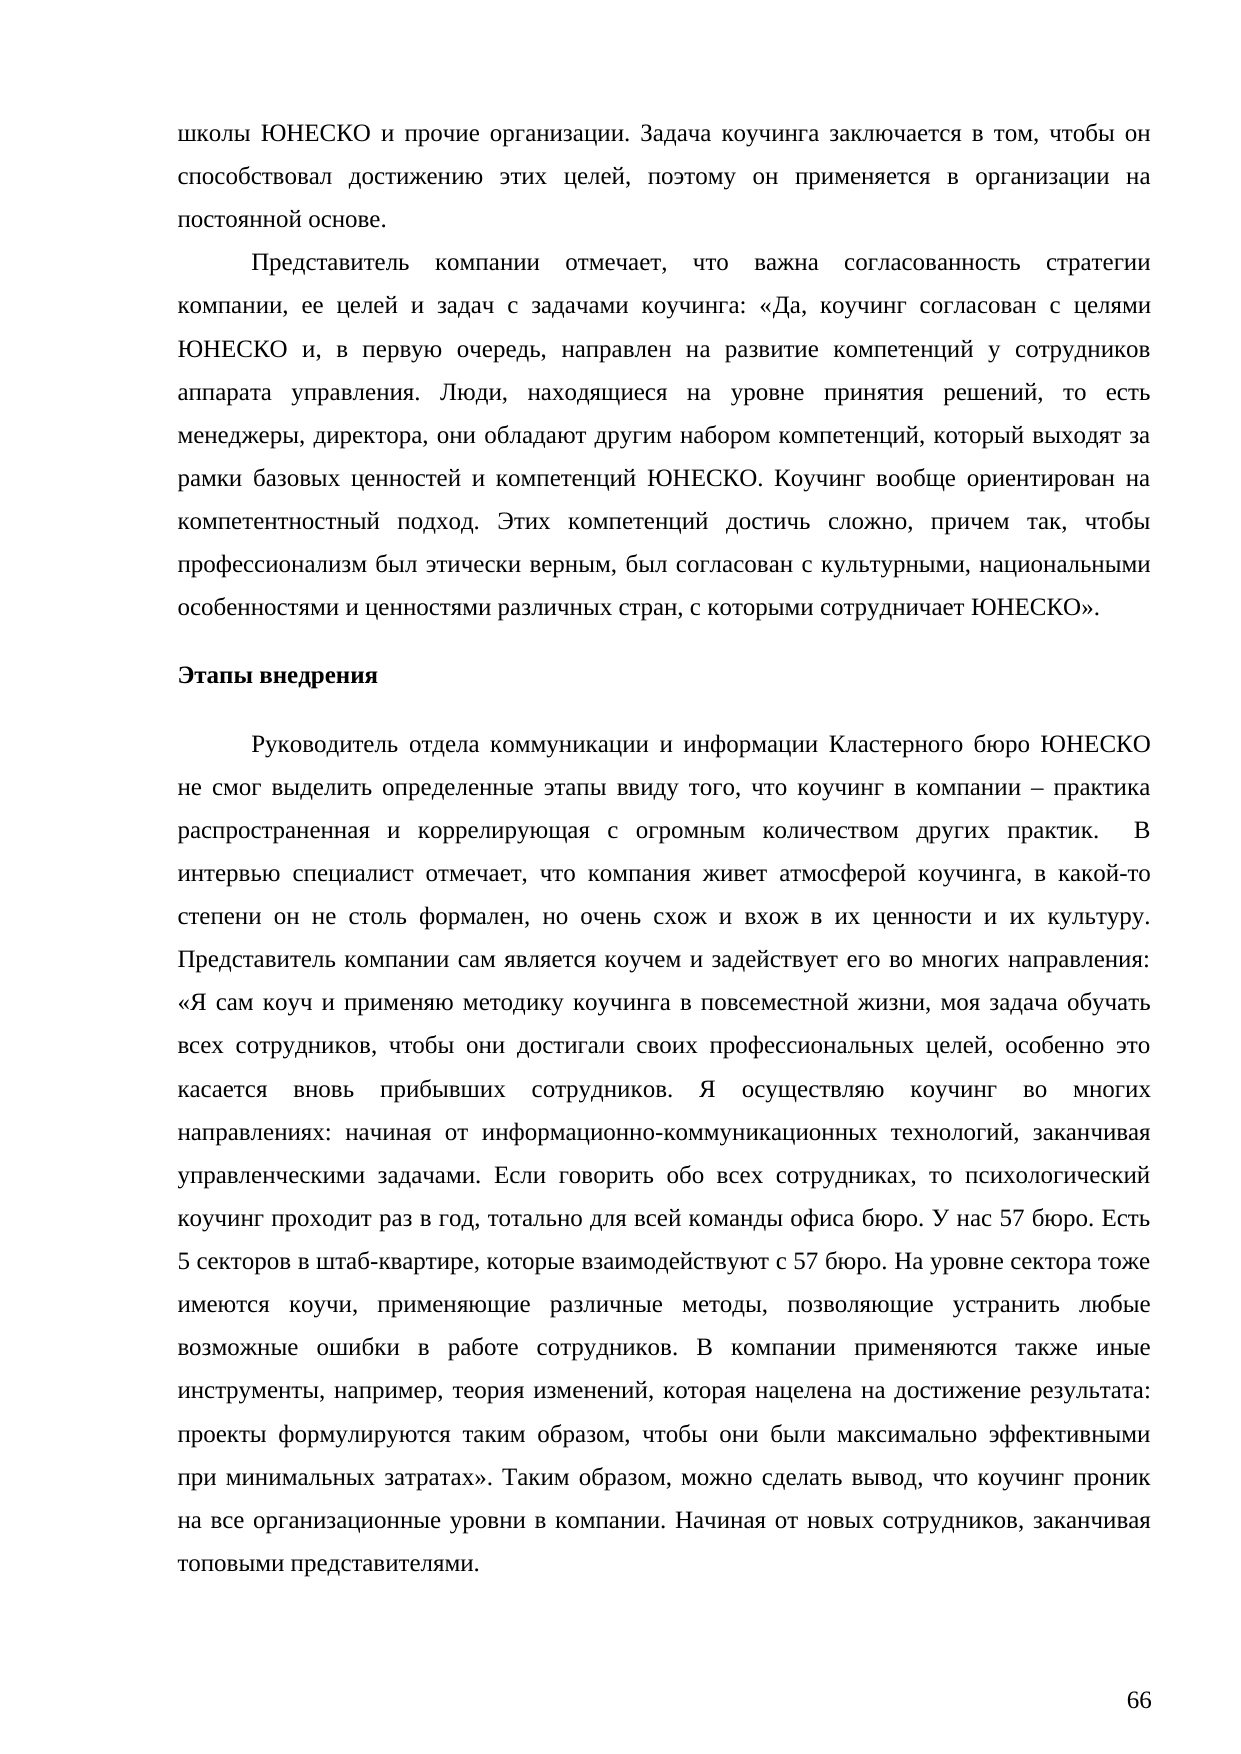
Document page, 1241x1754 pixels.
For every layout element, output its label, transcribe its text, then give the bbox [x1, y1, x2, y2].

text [177, 118, 1152, 233]
text Руководитель отдела коммуникации и информации Кластерного бюро ЮНЕСКО не смог выделить определенные этапы ввиду того, что коучинг в компании – практика распространенная и коррелирующая с огромным количеством других практик. В интервью специалист отмечает, что компания живет атмосферой коучинга, в какой-то степени он не столь формален, но очень схож и вхож в их ценности и их культуру. Представитель компании сам является коучем и задействует его во многих направления: «Я сам коуч и применяю методику коучинга в повсеместной жизни, моя задача обучать всех сотрудников, чтобы они достигали своих профессиональных целей, особенно это касается вновь прибывших сотрудников. Я осуществляю коучинг во многих направлениях: начиная от информационно-коммуникационных технологий, заканчивая управленческими задачами. Если говорить обо всех сотрудниках, то психологический коучинг проходит раз в год, тотально для всей команды офиса бюро. У нас 57 бюро. Есть 5 секторов в штаб-квартире, которые взаимодействуют с 57 бюро. На уровне сектора тоже имеются коучи, применяющие различные методы, позволяющие устранить любые возможные ошибки в работе сотрудников. В компании применяются также иные инструменты, например, теория изменений, которая нацелена на достижение результата: проекты формулируются таким образом, чтобы они были максимально эффективными при минимальных затратах». Таким образом, можно сделать вывод, что коучинг проник на все организационные уровни в компании. Начиная от новых сотрудников, заканчивая топовыми представителями. [177, 729, 1152, 1577]
text Представитель компании отмечает, что важна согласованность стратегии компании, ее целей и задач с задачами коучинга: «Да, коучинг согласован с целями ЮНЕСКО и, в первую очередь, направлен на развитие компетенций у сотрудников аппарата управления. Люди, находящиеся на уровне принятия решений, то есть менеджеры, директора, они обладают другим набором компетенций, который выходят за рамки базовых ценностей и компетенций ЮНЕСКО. Коучинг вообще ориентирован на компетентностный подход. Этих компетенций достичь сложно, причем так, чтобы профессионализм был этически верным, был согласован с культурными, национальными особенностями и ценностями различных стран, с которыми сотрудничает ЮНЕСКО». [177, 247, 1152, 621]
subtitle Этапы внедрения [177, 661, 1152, 689]
